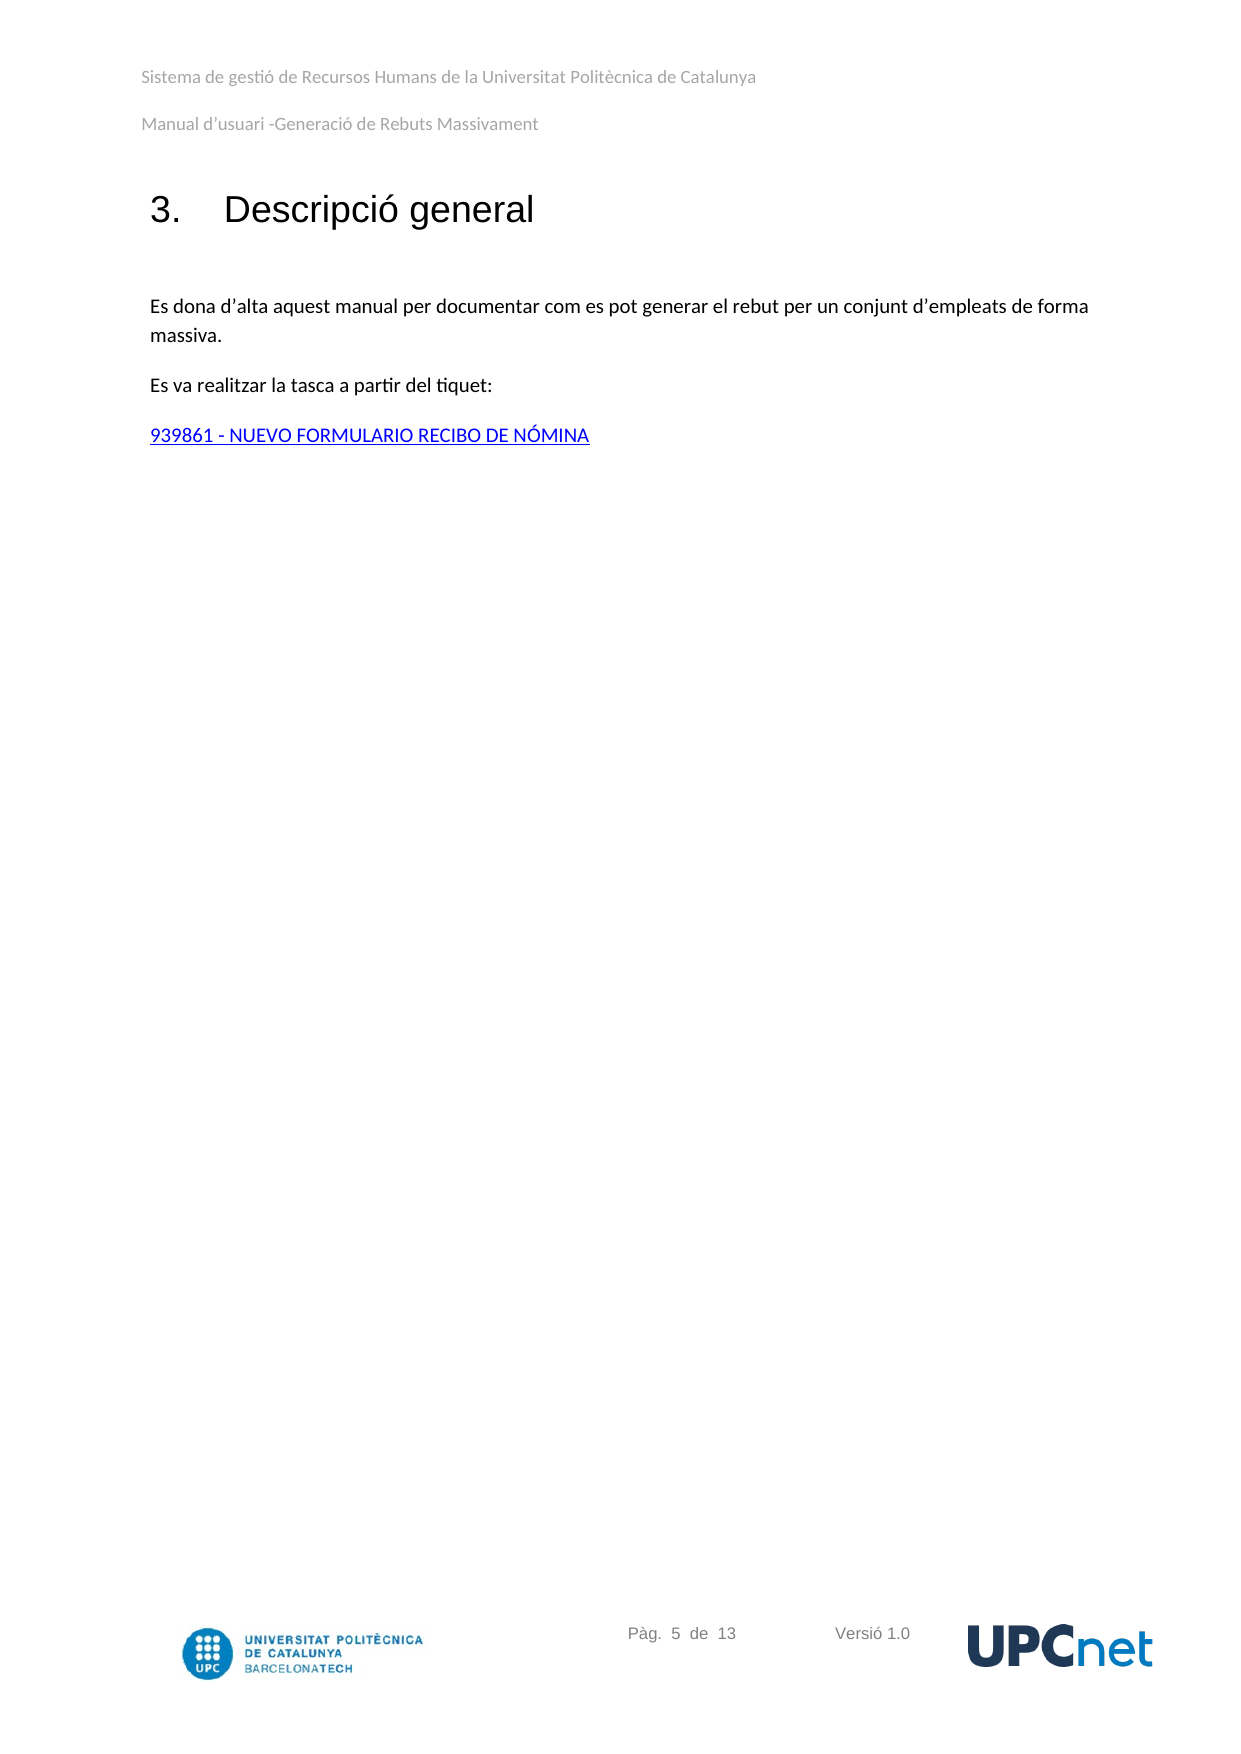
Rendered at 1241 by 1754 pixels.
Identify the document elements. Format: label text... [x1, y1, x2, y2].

subtitle Descripció general [150, 187, 1090, 231]
text Es va realitzar la tasca a partir del tiquet: [150, 372, 1090, 398]
text Es dona d’alta aquest manual per documentar com es pot generar el rebut per un conjunt d’empleats de forma massiva. [150, 293, 1090, 348]
picture [968, 1624, 1153, 1667]
text 939861 - NUEVO FORMULARIO RECIBO DE NÓMINA [150, 422, 1090, 448]
picture [175, 1624, 429, 1685]
